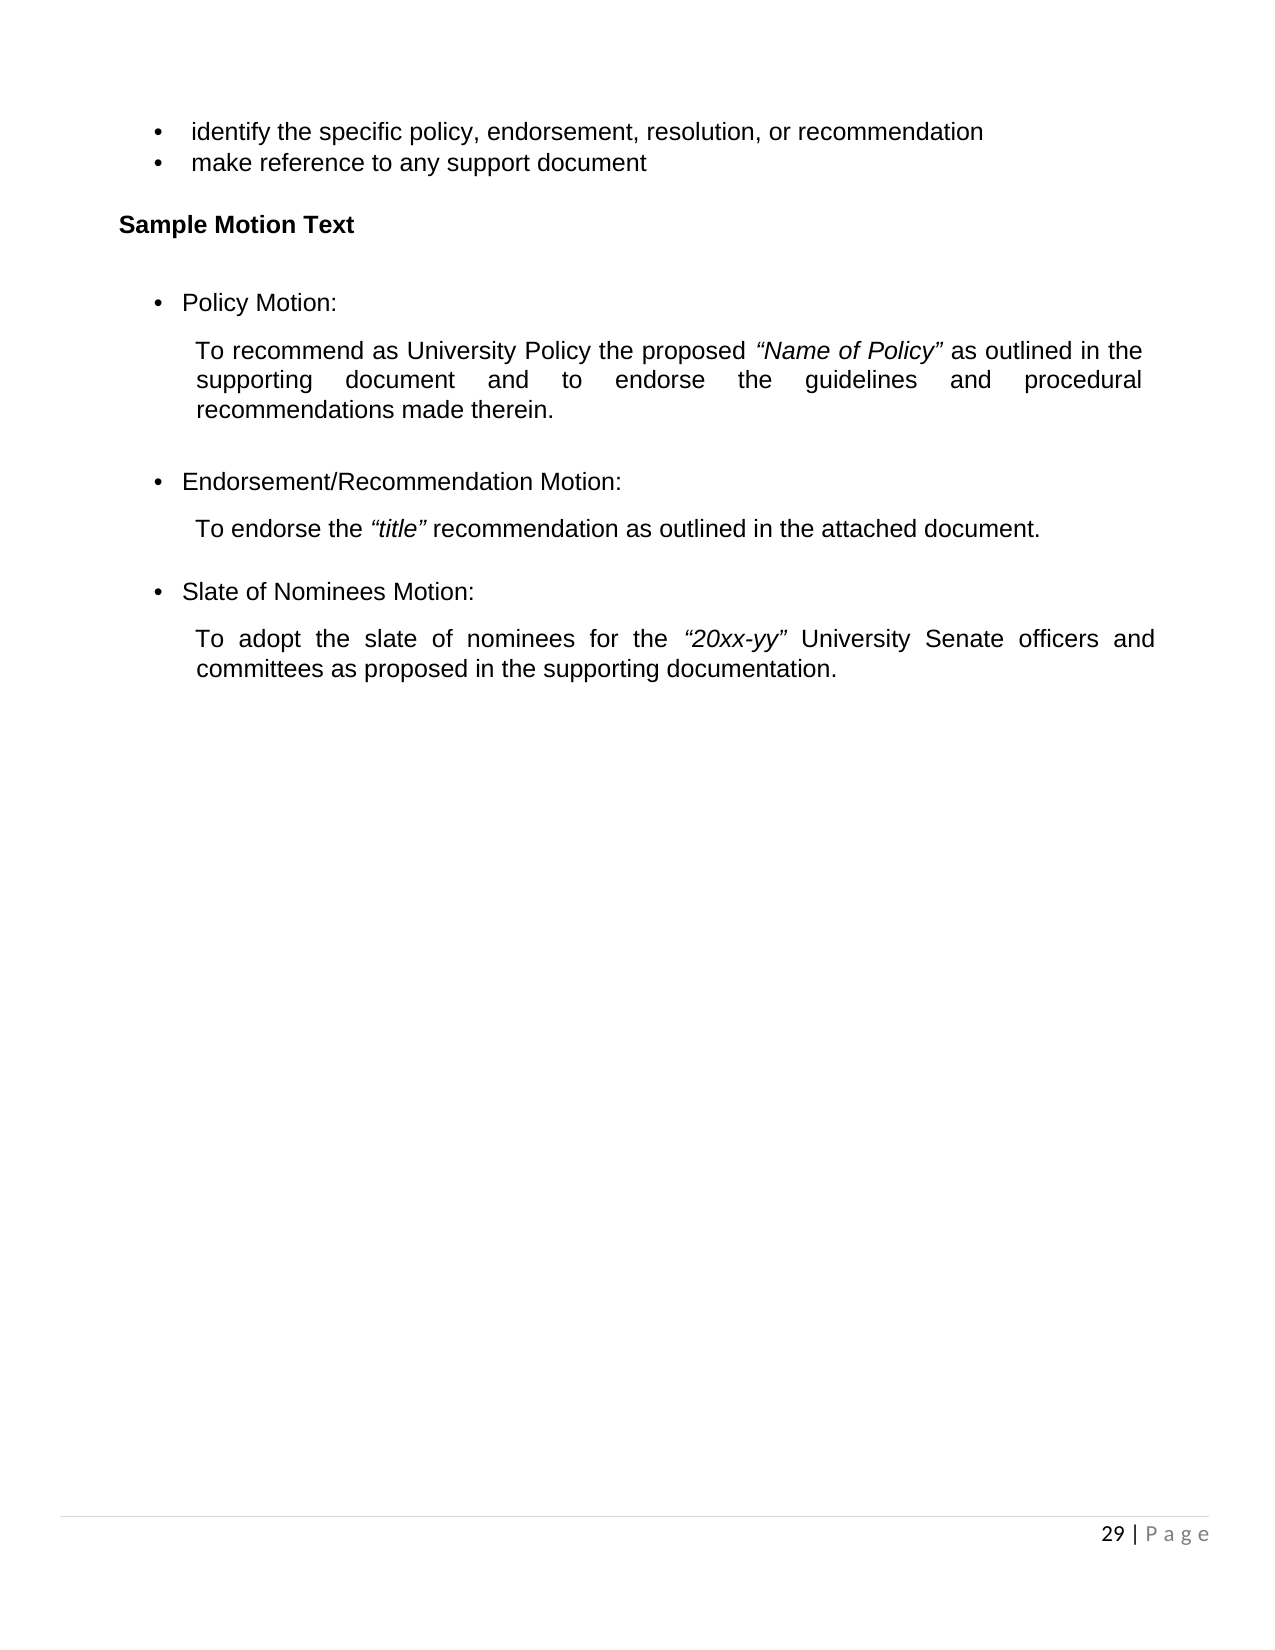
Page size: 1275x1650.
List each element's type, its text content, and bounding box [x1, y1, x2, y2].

list make reference to any support document [154, 148, 1209, 177]
list Endorsement/Recommendation Motion: [154, 467, 1209, 496]
text To endorse the “title” recommendation as outlined in the attached document. [195, 514, 1156, 543]
text To recommend as University Policy the proposed “Name of Policy” as outlined in the supporting document and to endorse the guidelines and procedural recommendations made therein. [195, 336, 1143, 423]
list Policy Motion: [154, 288, 1209, 317]
list Slate of Nominees Motion: [154, 577, 1209, 605]
text To adopt the slate of nominees for the “20xx-yy” University Senate officers and committees as proposed in the supporting documentation. [195, 624, 1156, 683]
list identify the specific policy, endorsement, resolution, or recommendation [154, 117, 1209, 146]
text Sample Motion Text [118, 210, 1209, 239]
